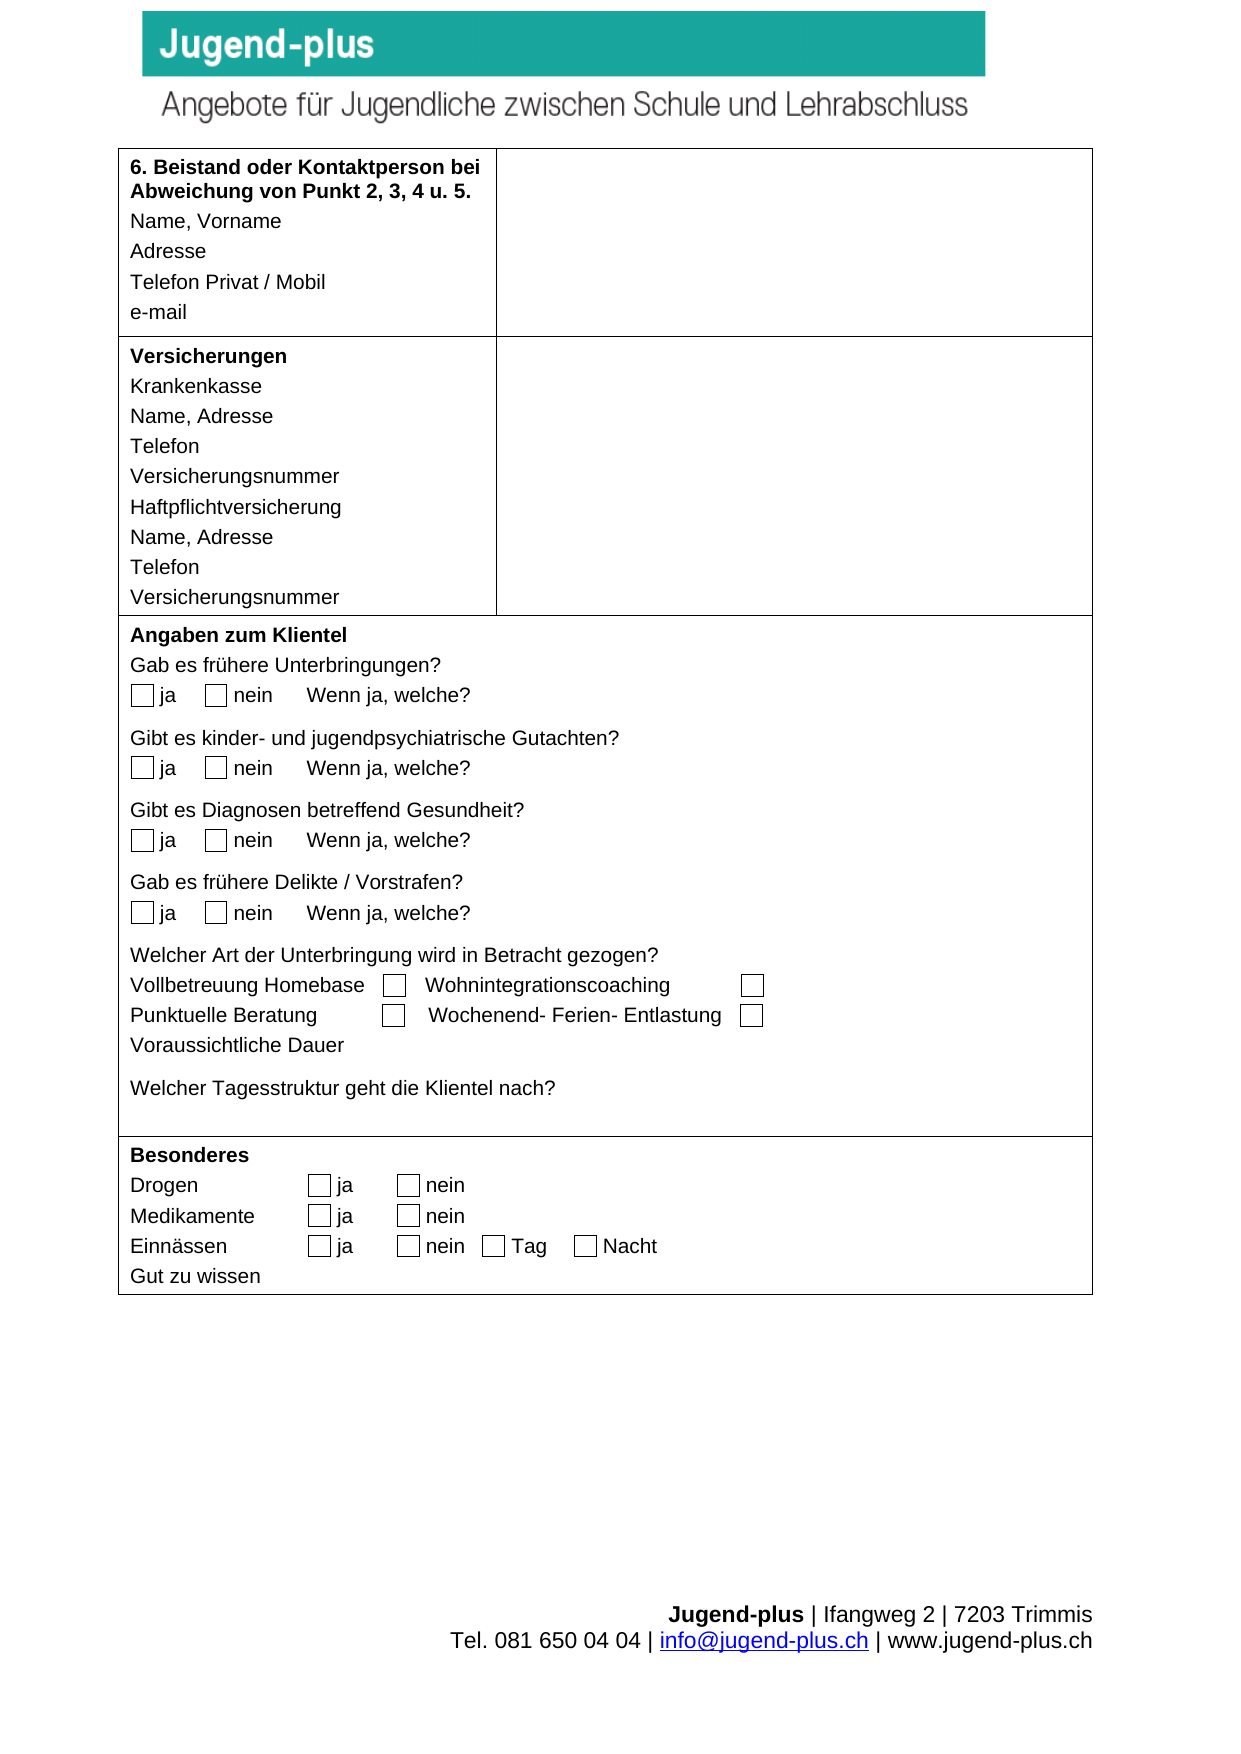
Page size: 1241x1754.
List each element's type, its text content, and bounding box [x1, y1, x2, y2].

table_cell Versicherungen Krankenkasse Name, Adresse Telefon Versicherungsnummer Haftpflichtversicherung Name, Adresse Telefon Versicherungsnummer [119, 337, 496, 615]
table_cell Angaben zum Klientel Gab es frühere Unterbringungen? ja nein Wenn ja, welche? Gibt es kinder- und jugendpsychiatrische Gutachten? ja nein Wenn ja, welche? Gibt es Diagnosen betreffend Gesundheit? ja nein Wenn ja, welche? Gab es frühere Delikte / Vorstrafen? ja nein Wenn ja, welche? Welcher Art der Unterbringung wird in Betracht gezogen? Vollbetreuung Homebase Wohnintegrationscoaching Punktuelle Beratung Wochenend- Ferien- Entlastung Voraussichtliche Dauer Welcher Tagesstruktur geht die Klientel nach? [119, 616, 1092, 1136]
table_cell [497, 337, 1092, 615]
table_header [497, 149, 1092, 336]
table_cell Besonderes Drogen ja nein Medikamente ja nein Einnässen ja nein Tag Nacht Gut zu wissen [119, 1137, 1092, 1294]
picture [142, 11, 986, 127]
table_header 6. Beistand oder Kontaktperson bei Abweichung von Punkt 2, 3, 4 u. 5. Name, Vorname Adresse Telefon Privat / Mobil e-mail [119, 149, 496, 336]
